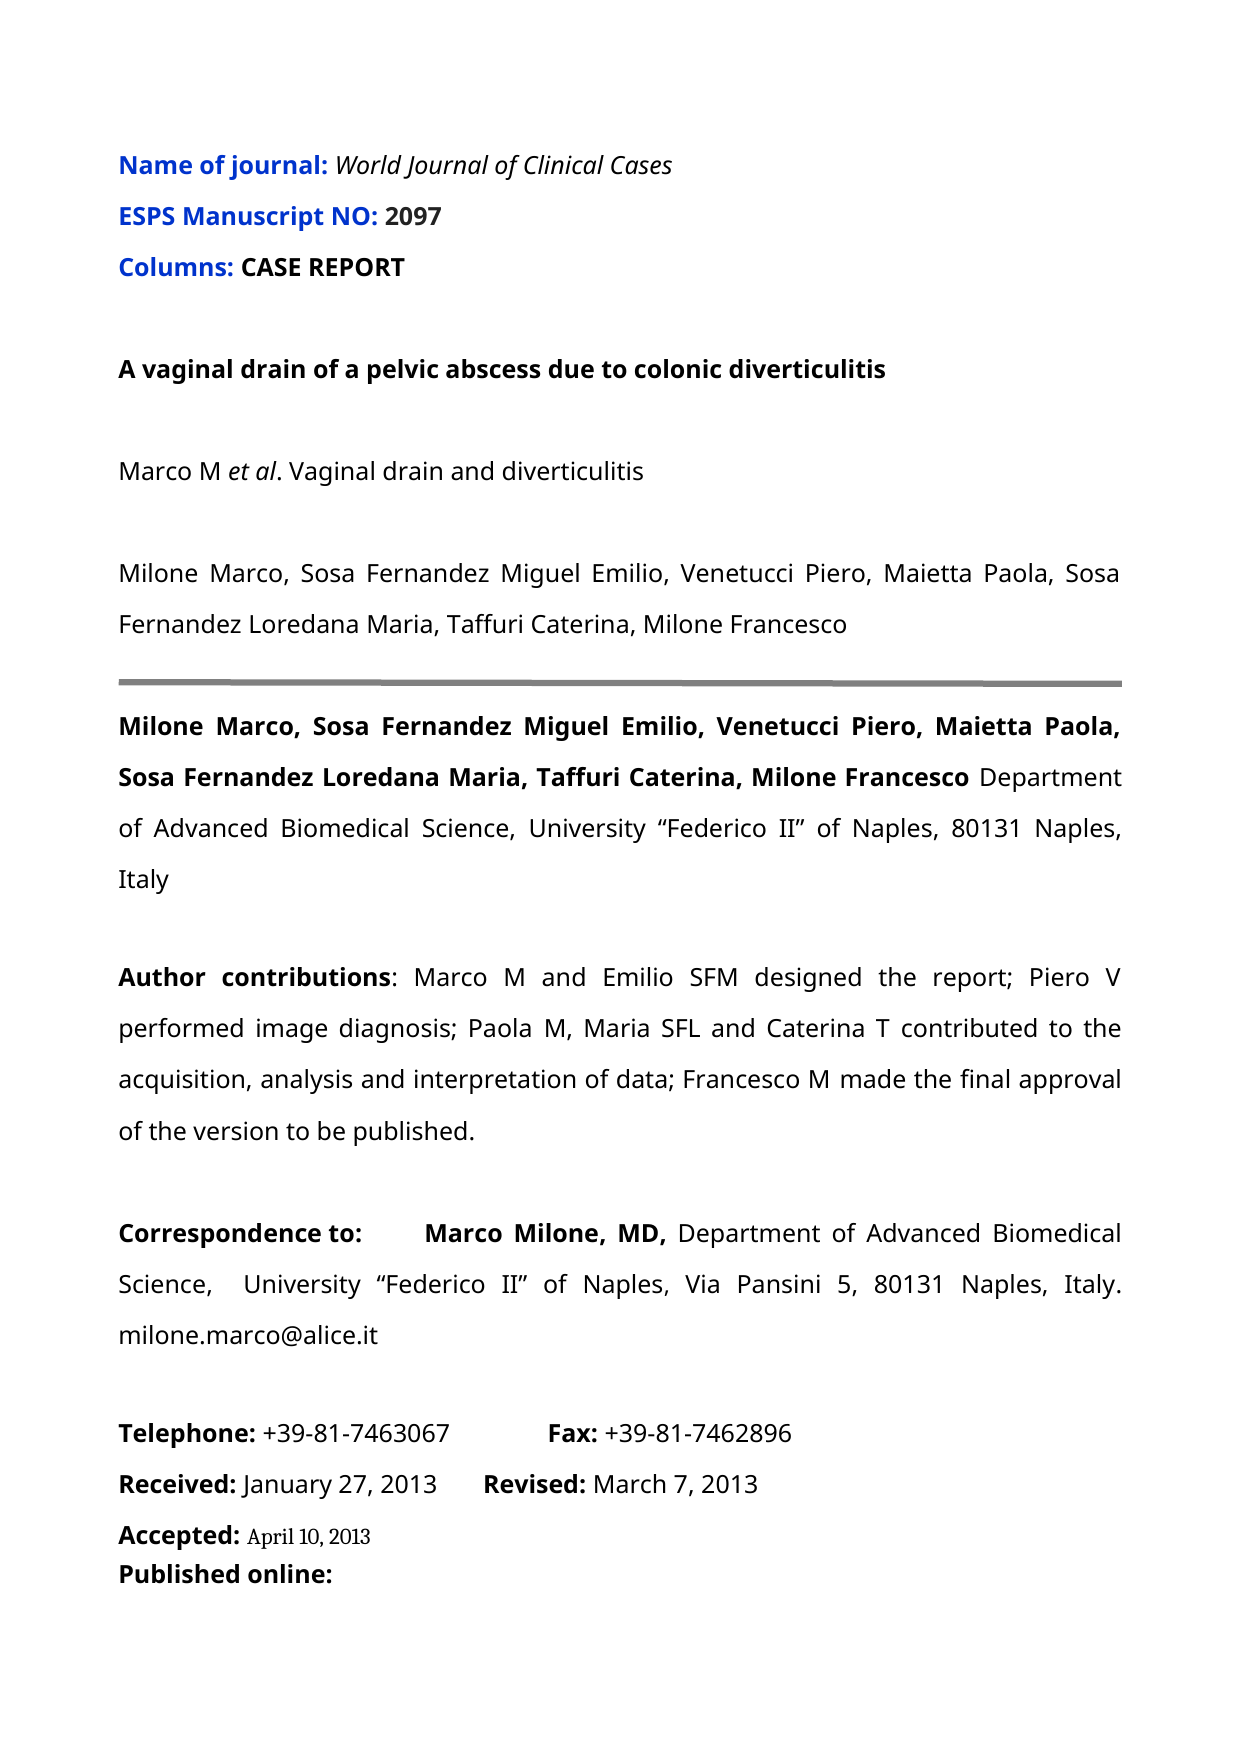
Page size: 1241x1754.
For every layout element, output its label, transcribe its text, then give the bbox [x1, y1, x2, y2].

text Telephone: +39-81-7463067 Fax: +39-81-7462896 [118, 1415, 1122, 1449]
text Received: January 27, 2013 Revised: March 7, 2013 [118, 1466, 1122, 1500]
text Name of journal: World Journal of Clinical Cases [118, 148, 1122, 182]
text Milone Marco, Sosa Fernandez Miguel Emilio, Venetucci Piero, Maietta Paola, Sosa Fernandez Loredana Maria, Taffuri Caterina, Milone Francesco [118, 556, 1122, 641]
text Correspondence to: Marco Milone, MD, Department of Advanced Biomedical Science, University “Federico II” of Naples, Via Pansini 5, 80131 Naples, Italy. milone.marco@alice.it [118, 1215, 1122, 1351]
text Columns: CASE REPORT [118, 250, 1122, 284]
text Accepted: April 10, 2013 [118, 1517, 1122, 1551]
text Author contributions: Marco M and Emilio SFM designed the report; Piero V performed image diagnosis; Paola M, Maria SFL and Caterina T contributed to the acquisition, analysis and interpretation of data; Francesco M made the final approval of the version to be published. [118, 960, 1122, 1147]
text A vaginal drain of a pelvic abscess due to colonic diverticulitis [118, 352, 1122, 386]
text ESPS Manuscript NO: 2097 [118, 199, 1122, 233]
text Milone Marco, Sosa Fernandez Miguel Emilio, Venetucci Piero, Maietta Paola, Sosa Fernandez Loredana Maria, Taffuri Caterina, Milone Francesco Department of Advanced Biomedical Science, University “Federico II” of Naples, 80131 Naples, Italy [118, 709, 1122, 896]
text Published online: [118, 1557, 1122, 1591]
text Marco M et al. Vaginal drain and diverticulitis [118, 454, 1122, 488]
